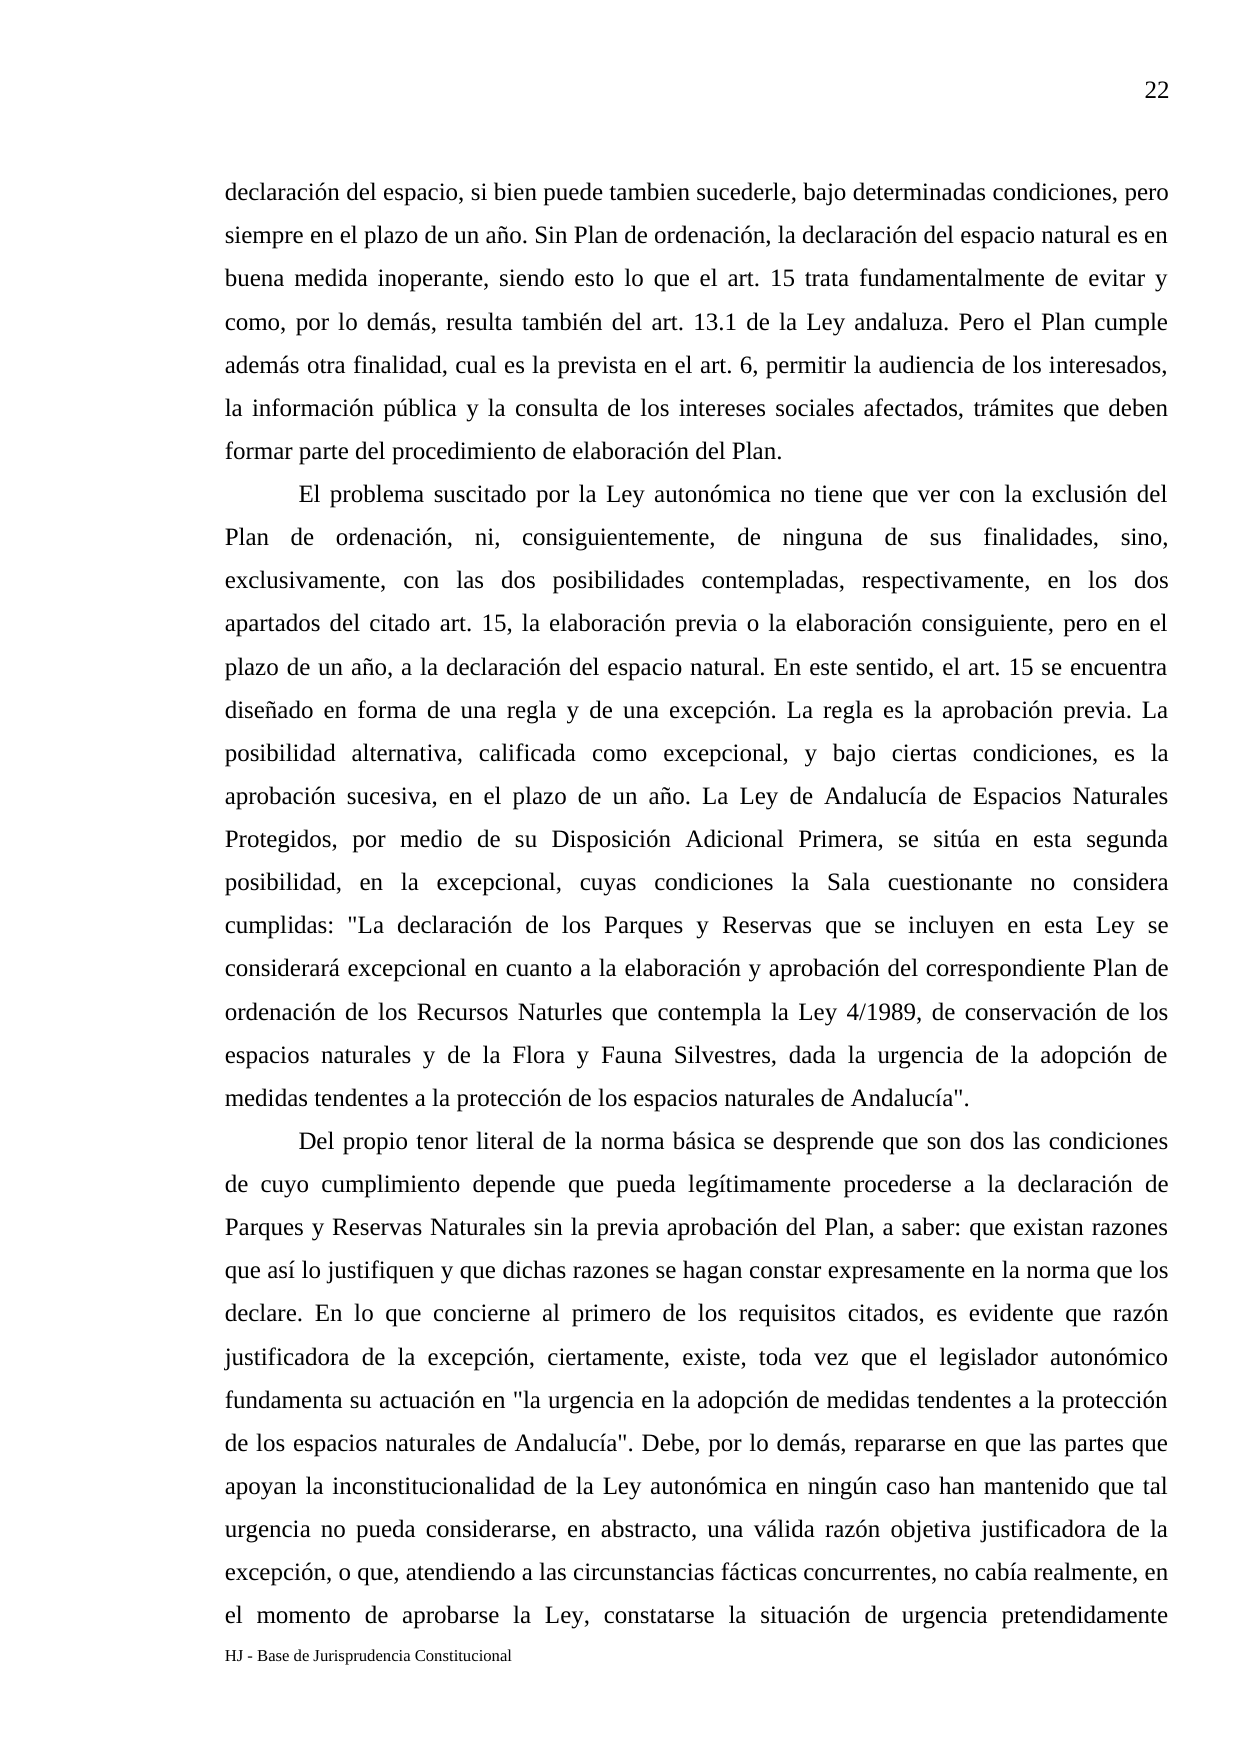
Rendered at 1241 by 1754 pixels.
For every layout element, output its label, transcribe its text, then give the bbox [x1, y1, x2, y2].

text El problema suscitado por la Ley autonómica no tiene que ver con la exclusión del Plan de ordenación, ni, consiguientemente, de ninguna de sus finalidades, sino, exclusivamente, con las dos posibilidades contempladas, respectivamente, en los dos apartados del citado art. 15, la elaboración previa o la elaboración consiguiente, pero en el plazo de un año, a la declaración del espacio natural. En este sentido, el art. 15 se encuentra diseñado en forma de una regla y de una excepción. La regla es la aprobación previa. La posibilidad alternativa, calificada como excepcional, y bajo ciertas condiciones, es la aprobación sucesiva, en el plazo de un año. La Ley de Andalucía de Espacios Naturales Protegidos, por medio de su Disposición Adicional Primera, se sitúa en esta segunda posibilidad, en la excepcional, cuyas condiciones la Sala cuestionante no considera cumplidas: "La declaración de los Parques y Reservas que se incluyen en esta Ley se considerará excepcional en cuanto a la elaboración y aprobación del correspondiente Plan de ordenación de los Recursos Naturles que contempla la Ley 4/1989, de conservación de los espacios naturales y de la Flora y Fauna Silvestres, dada la urgencia de la adopción de medidas tendentes a la protección de los espacios naturales de Andalucía". [224, 479, 1169, 1112]
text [224, 1126, 1169, 1629]
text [224, 177, 1169, 465]
